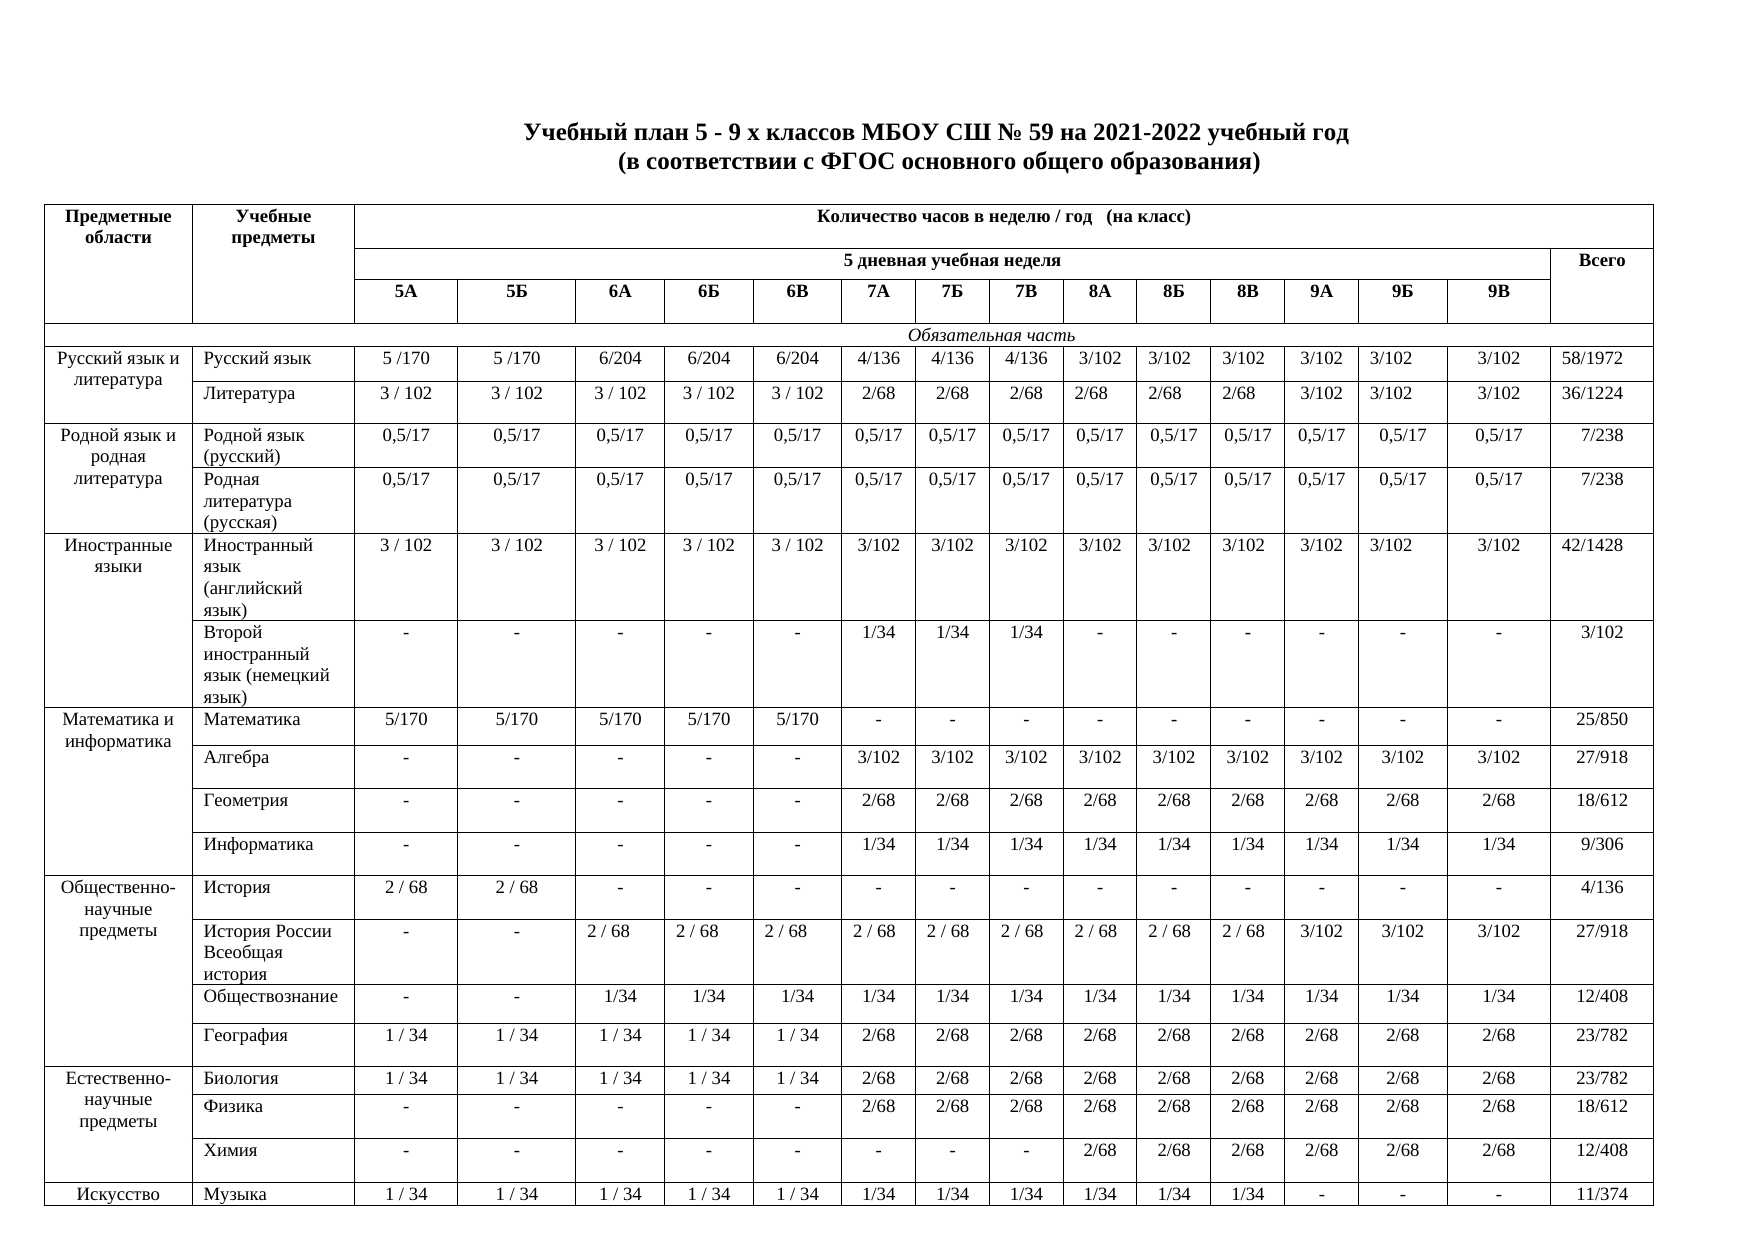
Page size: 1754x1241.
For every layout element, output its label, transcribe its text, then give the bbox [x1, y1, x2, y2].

table_cell 27/918 [1551, 746, 1653, 788]
table_cell - [665, 621, 753, 707]
table_cell 2/68 [990, 1067, 1063, 1094]
table_cell 1/34 [916, 833, 989, 875]
table_cell 3 / 102 [355, 382, 457, 423]
table_cell 0,5/17 [1285, 468, 1358, 533]
table_cell Искусство [45, 1183, 192, 1205]
table_cell 0,5/17 [1137, 468, 1210, 533]
table_cell География [193, 1024, 354, 1066]
table_cell 2/68 [1448, 1139, 1550, 1182]
table_cell 1 / 34 [665, 1183, 753, 1205]
table_cell 2/68 [1211, 1024, 1284, 1066]
table_cell 1/34 [1285, 985, 1358, 1023]
table_cell 2/68 [1359, 1067, 1447, 1094]
table_cell 1 / 34 [576, 1024, 664, 1066]
table_cell 4/136 [842, 347, 915, 381]
table_cell 12/408 [1551, 985, 1653, 1023]
table_cell 5/170 [355, 708, 457, 745]
table_cell 2/68 [1211, 1095, 1284, 1138]
table_cell - [1359, 876, 1447, 918]
table_cell История [193, 876, 354, 918]
table_cell 0,5/17 [1211, 424, 1284, 467]
table_cell - [1064, 876, 1136, 918]
table_cell 2/68 [1448, 1095, 1550, 1138]
table_cell 3 / 102 [665, 382, 753, 423]
table_cell 1 / 34 [458, 1067, 575, 1094]
table_cell 7/238 [1551, 424, 1653, 467]
table_cell Естественно-научные предметы [45, 1067, 192, 1182]
table_cell 1/34 [1448, 985, 1550, 1023]
table_cell 3/102 [1359, 347, 1447, 381]
table_cell 1/34 [1064, 833, 1136, 875]
table_cell - [1359, 1183, 1447, 1205]
table_cell 1/34 [1448, 833, 1550, 875]
table_cell 2/68 [1137, 1095, 1210, 1138]
table_cell 2 / 68 [916, 920, 989, 984]
table_cell 2/68 [1137, 1139, 1210, 1182]
table_cell Математика [193, 708, 354, 745]
table_cell - [1137, 708, 1210, 745]
table_cell - [665, 1095, 753, 1138]
table_cell 3/102 [1211, 347, 1284, 381]
table_cell 5Б [458, 280, 575, 323]
table_cell 3/102 [1211, 534, 1284, 620]
table_cell - [754, 621, 841, 707]
table_cell 6/204 [754, 347, 841, 381]
table_cell - [990, 1139, 1063, 1182]
table_cell 2/68 [1064, 382, 1136, 423]
table_cell 1/34 [842, 833, 915, 875]
table_cell 2/68 [1137, 382, 1210, 423]
table_cell 3 / 102 [576, 382, 664, 423]
table_cell 1/34 [576, 985, 664, 1023]
table_cell 1 / 34 [355, 1024, 457, 1066]
table_cell - [916, 876, 989, 918]
table_cell История России Всеобщая история [193, 920, 354, 984]
table_cell 4/136 [916, 347, 989, 381]
table_cell 2 / 68 [990, 920, 1063, 984]
table_cell 3/102 [1359, 920, 1447, 984]
table_cell 2/68 [1211, 789, 1284, 832]
table_cell 18/612 [1551, 1095, 1653, 1138]
table_cell 0,5/17 [754, 424, 841, 467]
table_cell 1/34 [754, 985, 841, 1023]
table_cell 0,5/17 [1211, 468, 1284, 533]
table_cell Алгебра [193, 746, 354, 788]
table_cell 3/102 [1448, 746, 1550, 788]
table_cell 2/68 [916, 1024, 989, 1066]
table_cell 1/34 [1211, 985, 1284, 1023]
table_cell 1 / 34 [355, 1183, 457, 1205]
table_cell 9Б [1359, 280, 1447, 323]
table_cell 1/34 [1359, 985, 1447, 1023]
table_cell 7Б [916, 280, 989, 323]
table_cell 0,5/17 [1137, 424, 1210, 467]
table_cell Обязательная часть [45, 324, 1653, 346]
table_cell - [1211, 876, 1284, 918]
table_cell 3/102 [1551, 621, 1653, 707]
table_cell - [754, 833, 841, 875]
table_cell 2 / 68 [842, 920, 915, 984]
table_cell 2/68 [1064, 789, 1136, 832]
table_cell - [916, 708, 989, 745]
table_cell 3/102 [916, 534, 989, 620]
table_cell Литература [193, 382, 354, 423]
table_cell 1/34 [1064, 1183, 1136, 1205]
table_cell 2/68 [1064, 1095, 1136, 1138]
table_cell - [916, 1139, 989, 1182]
table_cell 1/34 [990, 833, 1063, 875]
table_cell - [1064, 708, 1136, 745]
table_cell - [842, 1139, 915, 1182]
table_cell 3 / 102 [458, 534, 575, 620]
table_cell 2/68 [1359, 1024, 1447, 1066]
table_cell 3 / 102 [754, 382, 841, 423]
table_cell 2/68 [1448, 1024, 1550, 1066]
table_cell 3/102 [1285, 347, 1358, 381]
table_cell - [665, 833, 753, 875]
table_cell 2/68 [1359, 1139, 1447, 1182]
table_cell 0,5/17 [990, 468, 1063, 533]
table_cell 1/34 [1211, 1183, 1284, 1205]
table_cell Общественно-научные предметы [45, 876, 192, 1066]
table_cell 3/102 [842, 534, 915, 620]
table_cell 5/170 [665, 708, 753, 745]
table_cell 3 / 102 [458, 382, 575, 423]
table_cell - [1285, 876, 1358, 918]
table_cell 3/102 [1064, 746, 1136, 788]
table_cell 1/34 [990, 985, 1063, 1023]
table_cell Русский язык и литература [45, 347, 192, 423]
table_cell 3 / 102 [665, 534, 753, 620]
table_cell - [754, 876, 841, 918]
table_cell - [990, 876, 1063, 918]
table_cell 4/136 [1551, 876, 1653, 918]
table_cell 2/68 [1211, 1067, 1284, 1094]
table_cell 8А [1064, 280, 1136, 323]
table_cell 0,5/17 [355, 424, 457, 467]
table_cell 2/68 [1137, 789, 1210, 832]
table_cell - [1137, 621, 1210, 707]
table_cell - [1211, 708, 1284, 745]
table_cell 2/68 [1064, 1024, 1136, 1066]
table_cell 2 / 68 [1064, 920, 1136, 984]
table_cell 27/918 [1551, 920, 1653, 984]
table_cell 0,5/17 [458, 424, 575, 467]
table_cell 11/374 [1551, 1183, 1653, 1205]
table_cell 36/1224 [1551, 382, 1653, 423]
table_cell 3/102 [1137, 746, 1210, 788]
table_cell 2/68 [916, 789, 989, 832]
table_cell - [754, 746, 841, 788]
table_cell 1/34 [665, 985, 753, 1023]
table_cell 18/612 [1551, 789, 1653, 832]
table_cell 2/68 [1285, 1095, 1358, 1138]
table_cell 12/408 [1551, 1139, 1653, 1182]
table_cell - [1448, 1183, 1550, 1205]
table_cell 7/238 [1551, 468, 1653, 533]
table_cell 3/102 [1359, 746, 1447, 788]
table_cell - [754, 789, 841, 832]
table_cell - [355, 1139, 457, 1182]
table_cell 0,5/17 [1448, 468, 1550, 533]
table_cell - [355, 833, 457, 875]
table_cell Биология [193, 1067, 354, 1094]
table_cell 3/102 [1359, 534, 1447, 620]
table_cell 2/68 [1448, 789, 1550, 832]
table_cell 1/34 [916, 985, 989, 1023]
table_cell - [355, 621, 457, 707]
table_cell 3/102 [1285, 382, 1358, 423]
table_cell - [1359, 621, 1447, 707]
table_cell Химия [193, 1139, 354, 1182]
table_cell 1/34 [1211, 833, 1284, 875]
table_cell - [842, 876, 915, 918]
table_cell - [990, 708, 1063, 745]
table_cell Родная литература (русская) [193, 468, 354, 533]
table_cell 9А [1285, 280, 1358, 323]
table_cell 5/170 [576, 708, 664, 745]
table_cell - [458, 1139, 575, 1182]
table_cell 5 /170 [355, 347, 457, 381]
table_cell 6А [576, 280, 664, 323]
table_cell 5 /170 [458, 347, 575, 381]
table_cell 9/306 [1551, 833, 1653, 875]
table_cell - [1211, 621, 1284, 707]
table_cell 58/1972 [1551, 347, 1653, 381]
table_cell - [665, 1139, 753, 1182]
table_cell - [754, 1095, 841, 1138]
table_cell - [576, 746, 664, 788]
table_cell 0,5/17 [576, 468, 664, 533]
table_cell 2/68 [1285, 1067, 1358, 1094]
table_cell - [576, 876, 664, 918]
table_cell - [1137, 876, 1210, 918]
table_cell 3/102 [1285, 920, 1358, 984]
table_cell 2 / 68 [754, 920, 841, 984]
table_cell - [1285, 708, 1358, 745]
table_cell 5 дневная учебная неделя [355, 249, 1550, 279]
table_cell 2/68 [1285, 789, 1358, 832]
table_cell 0,5/17 [1448, 424, 1550, 467]
table_cell 3/102 [1211, 746, 1284, 788]
table_cell - [355, 746, 457, 788]
table_cell 1 / 34 [665, 1024, 753, 1066]
table_cell Всего [1551, 249, 1653, 323]
table_cell Математика и информатика [45, 708, 192, 875]
table_cell 2 / 68 [458, 876, 575, 918]
table_cell 1 / 34 [754, 1183, 841, 1205]
table_cell 2/68 [842, 382, 915, 423]
table_cell 2 / 68 [1137, 920, 1210, 984]
table_cell - [576, 1139, 664, 1182]
table_cell 2/68 [1359, 1095, 1447, 1138]
table_cell 3 / 102 [576, 534, 664, 620]
table_cell - [355, 985, 457, 1023]
table_cell - [665, 746, 753, 788]
table_cell 2/68 [916, 1095, 989, 1138]
text Учебный план 5 - 9 х классов МБОУ СШ № 59 на 2021-2022 учебный год [177, 117, 1695, 146]
table_cell Родной язык и родная литература [45, 424, 192, 533]
table_cell 2/68 [990, 789, 1063, 832]
table_cell 9В [1448, 280, 1550, 323]
table_cell - [665, 876, 753, 918]
table_cell 1/34 [842, 985, 915, 1023]
table_cell Русский язык [193, 347, 354, 381]
table_cell 1/34 [1137, 1183, 1210, 1205]
table_cell 6Б [665, 280, 753, 323]
table_cell 2/68 [1064, 1067, 1136, 1094]
table_cell 2/68 [1137, 1067, 1210, 1094]
table_cell 3/102 [1137, 534, 1210, 620]
table_cell - [1064, 621, 1136, 707]
table_cell 2/68 [990, 382, 1063, 423]
table_cell 1/34 [916, 1183, 989, 1205]
table_cell 7А [842, 280, 915, 323]
table_cell - [1448, 876, 1550, 918]
table_cell 3/102 [1359, 382, 1447, 423]
table_cell 0,5/17 [1359, 468, 1447, 533]
table_cell - [458, 985, 575, 1023]
table_cell 1/34 [1137, 833, 1210, 875]
table_cell - [458, 1095, 575, 1138]
table_cell 2 / 68 [576, 920, 664, 984]
table_cell 2/68 [842, 1067, 915, 1094]
table_cell 5А [355, 280, 457, 323]
table_cell 7В [990, 280, 1063, 323]
table_cell 2/68 [1211, 1139, 1284, 1182]
table_cell - [458, 746, 575, 788]
table_cell - [576, 621, 664, 707]
table_cell Музыка [193, 1183, 354, 1205]
table_cell 0,5/17 [665, 468, 753, 533]
table_cell - [665, 789, 753, 832]
table_header Учебные предметы [193, 205, 354, 323]
table_header Предметные области [45, 205, 192, 323]
table_cell 2 / 68 [355, 876, 457, 918]
table_cell 0,5/17 [1064, 424, 1136, 467]
table_cell 0,5/17 [916, 468, 989, 533]
table_cell 1 / 34 [355, 1067, 457, 1094]
table_cell Обществознание [193, 985, 354, 1023]
table_cell 1 / 34 [754, 1024, 841, 1066]
table_cell 1/34 [1359, 833, 1447, 875]
table_cell Родной язык (русский) [193, 424, 354, 467]
table_cell 2/68 [1448, 1067, 1550, 1094]
table_cell 0,5/17 [355, 468, 457, 533]
table_cell 6/204 [665, 347, 753, 381]
table_cell 1/34 [990, 621, 1063, 707]
text (в соответствии с ФГОС основного общего образования) [177, 146, 1695, 175]
table_cell 2/68 [1137, 1024, 1210, 1066]
table_cell - [458, 920, 575, 984]
table_cell 3/102 [1448, 534, 1550, 620]
table_cell Информатика [193, 833, 354, 875]
table_cell 0,5/17 [842, 424, 915, 467]
table_cell Геометрия [193, 789, 354, 832]
table_cell 0,5/17 [576, 424, 664, 467]
table_cell 8В [1211, 280, 1284, 323]
table_header Количество часов в неделю / год (на класс) [355, 205, 1653, 248]
table_cell 1 / 34 [665, 1067, 753, 1094]
table_cell - [355, 789, 457, 832]
table_cell 3/102 [1448, 347, 1550, 381]
table_cell 0,5/17 [842, 468, 915, 533]
table_cell 4/136 [990, 347, 1063, 381]
table_cell 1/34 [1285, 833, 1358, 875]
table_cell - [458, 833, 575, 875]
table_cell 3/102 [1137, 347, 1210, 381]
table_cell 5/170 [754, 708, 841, 745]
table_cell 0,5/17 [1064, 468, 1136, 533]
table_cell 6В [754, 280, 841, 323]
table_cell - [458, 789, 575, 832]
table_cell - [576, 1095, 664, 1138]
table_cell - [1448, 621, 1550, 707]
table_cell 3/102 [916, 746, 989, 788]
table_cell 1 / 34 [576, 1067, 664, 1094]
table_cell 2 / 68 [665, 920, 753, 984]
table_cell 3/102 [990, 746, 1063, 788]
table_cell 3/102 [990, 534, 1063, 620]
table_cell 0,5/17 [665, 424, 753, 467]
table_cell - [1359, 708, 1447, 745]
table_cell - [1448, 708, 1550, 745]
table_cell 1/34 [1137, 985, 1210, 1023]
table_cell 1/34 [990, 1183, 1063, 1205]
table_cell 3 / 102 [754, 534, 841, 620]
table_cell 0,5/17 [990, 424, 1063, 467]
table_cell - [754, 1139, 841, 1182]
table_cell 2/68 [1285, 1024, 1358, 1066]
table_cell - [576, 833, 664, 875]
table_cell 2/68 [1359, 789, 1447, 832]
table_cell 25/850 [1551, 708, 1653, 745]
table_cell - [355, 1095, 457, 1138]
table_cell 2/68 [1064, 1139, 1136, 1182]
table_cell - [1285, 1183, 1358, 1205]
table_cell - [355, 920, 457, 984]
table_cell 42/1428 [1551, 534, 1653, 620]
table_cell 6/204 [576, 347, 664, 381]
table_cell 2/68 [916, 1067, 989, 1094]
table_cell 0,5/17 [1359, 424, 1447, 467]
table_cell 2/68 [842, 1095, 915, 1138]
table_cell 0,5/17 [458, 468, 575, 533]
table_cell 3/102 [1285, 746, 1358, 788]
table_cell Физика [193, 1095, 354, 1138]
table_cell Иностранные языки [45, 534, 192, 707]
table_cell 1/34 [1064, 985, 1136, 1023]
table_cell - [842, 708, 915, 745]
table_cell 2/68 [842, 1024, 915, 1066]
table_cell 2/68 [990, 1095, 1063, 1138]
table_cell 1 / 34 [576, 1183, 664, 1205]
table_cell 5/170 [458, 708, 575, 745]
table_cell 3/102 [1448, 920, 1550, 984]
table_cell 1/34 [842, 1183, 915, 1205]
table_cell 3/102 [1285, 534, 1358, 620]
table_cell 0,5/17 [1285, 424, 1358, 467]
table_cell - [458, 621, 575, 707]
table_cell 2/68 [916, 382, 989, 423]
table_cell 1 / 34 [754, 1067, 841, 1094]
table_cell 1 / 34 [458, 1024, 575, 1066]
table_cell 1/34 [916, 621, 989, 707]
table_cell 1/34 [842, 621, 915, 707]
table_cell 2/68 [1285, 1139, 1358, 1182]
table_cell 3/102 [1448, 382, 1550, 423]
table_cell 1 / 34 [458, 1183, 575, 1205]
table_cell Иностранный язык (английский язык) [193, 534, 354, 620]
table_cell 3 / 102 [355, 534, 457, 620]
table_cell 3/102 [842, 746, 915, 788]
table_cell 3/102 [1064, 347, 1136, 381]
table_cell 2/68 [1211, 382, 1284, 423]
table_cell Второй иностранный язык (немецкий язык) [193, 621, 354, 707]
table_cell 23/782 [1551, 1024, 1653, 1066]
table_cell 8Б [1137, 280, 1210, 323]
table_cell - [576, 789, 664, 832]
table_cell 23/782 [1551, 1067, 1653, 1094]
table_cell 0,5/17 [754, 468, 841, 533]
table_cell - [1285, 621, 1358, 707]
table_cell 2 / 68 [1211, 920, 1284, 984]
table_cell 2/68 [842, 789, 915, 832]
table_cell 2/68 [990, 1024, 1063, 1066]
table_cell 0,5/17 [916, 424, 989, 467]
table_cell 3/102 [1064, 534, 1136, 620]
